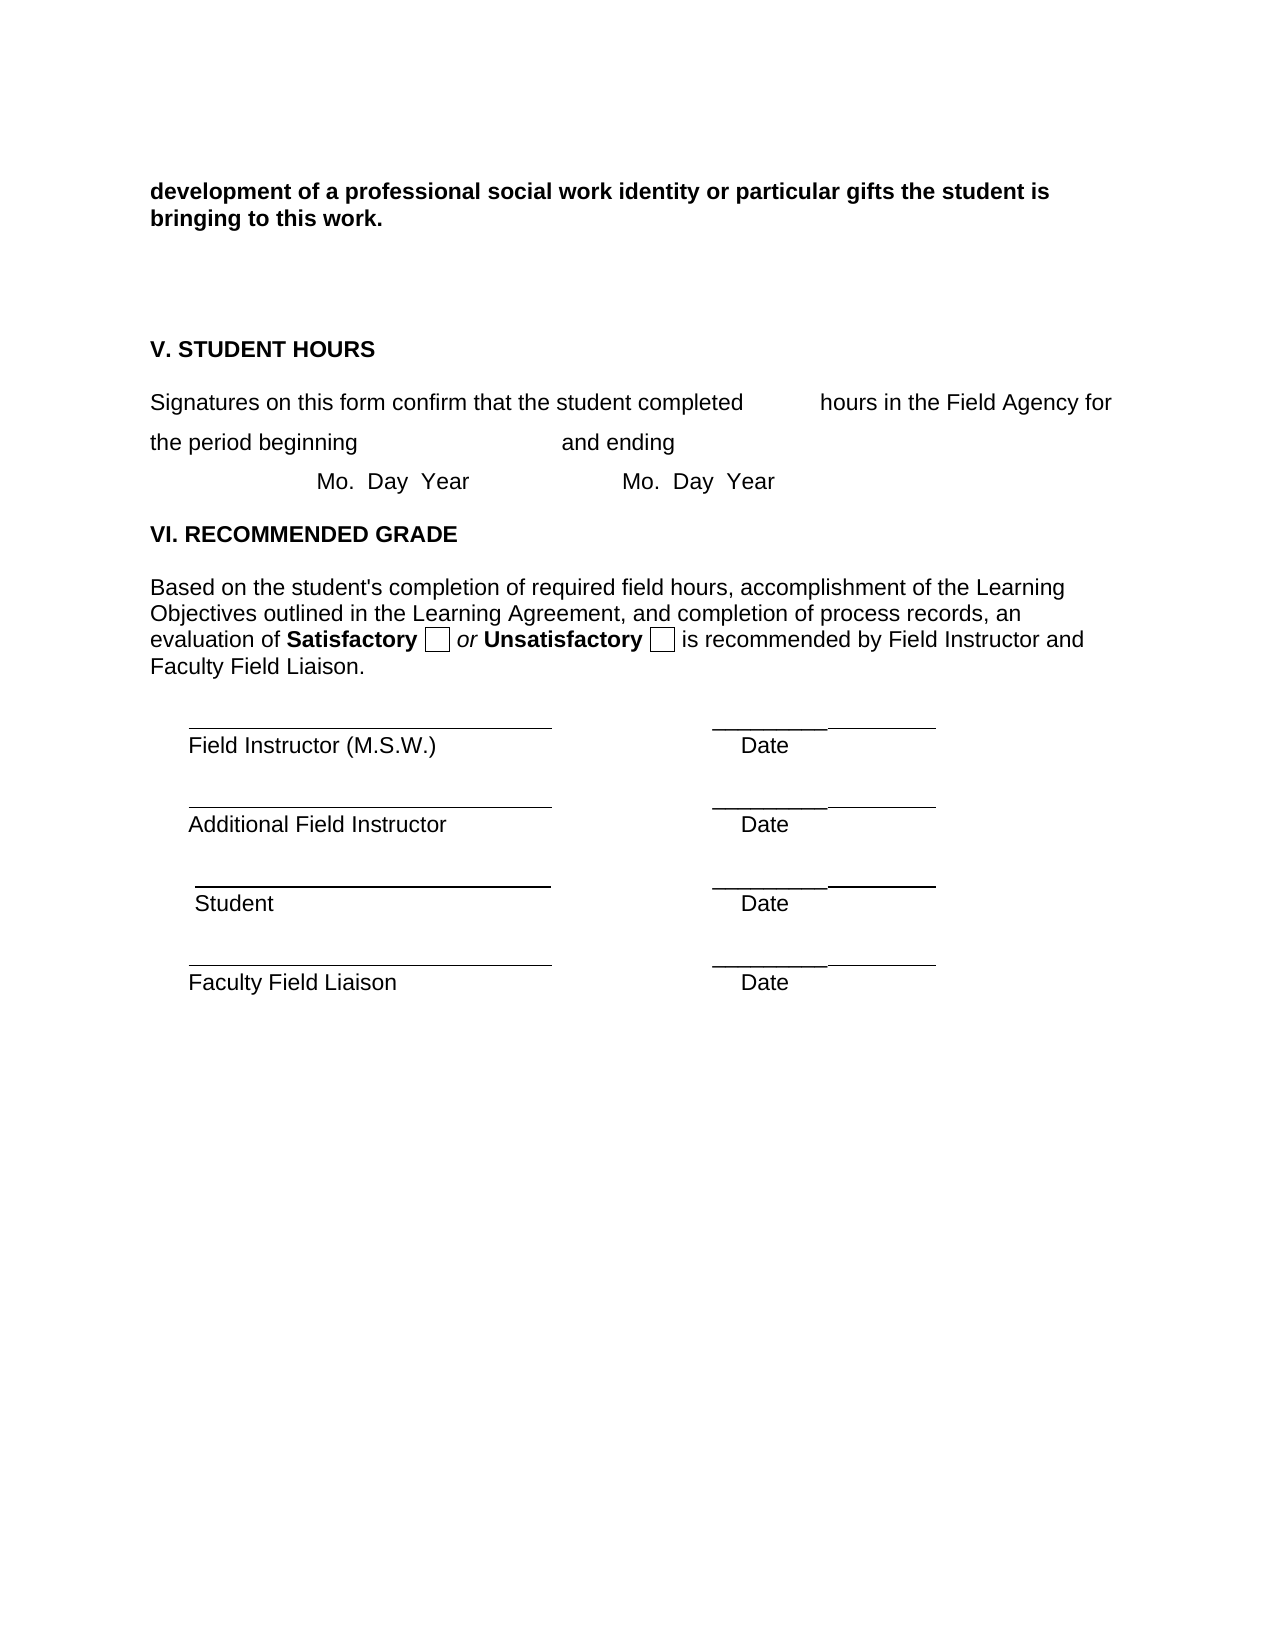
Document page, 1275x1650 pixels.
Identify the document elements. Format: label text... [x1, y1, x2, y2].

text Signatures on this form confirm that the student completed hours in the Field Agency for the period beginning and ending [150, 389, 1125, 455]
text Based on the student's completion of required field hours, accomplishment of the Learning Objectives outlined in the Learning Agreement, and completion of process records, an evaluation of Satisfactory or Unsatisfactory is recommended by Field Instructor and Faculty Field Liaison. [150, 573, 1125, 679]
text Additional Field Instructor Date [150, 811, 1125, 837]
text Mo. Day Year Mo. Day Year [150, 468, 1125, 494]
text _________ [150, 784, 1125, 811]
text Field Instructor (M.S.W.) Date [150, 732, 1125, 758]
text VI. RECOMMENDED GRADE [150, 521, 1125, 547]
text _________ [150, 942, 1125, 969]
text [150, 178, 1125, 231]
text _________ [150, 863, 1125, 890]
text Faculty Field Liaison Date [150, 969, 1125, 995]
text _________ [150, 705, 1125, 732]
text V. STUDENT HOURS [150, 336, 1125, 363]
text Student Date [150, 890, 1125, 916]
